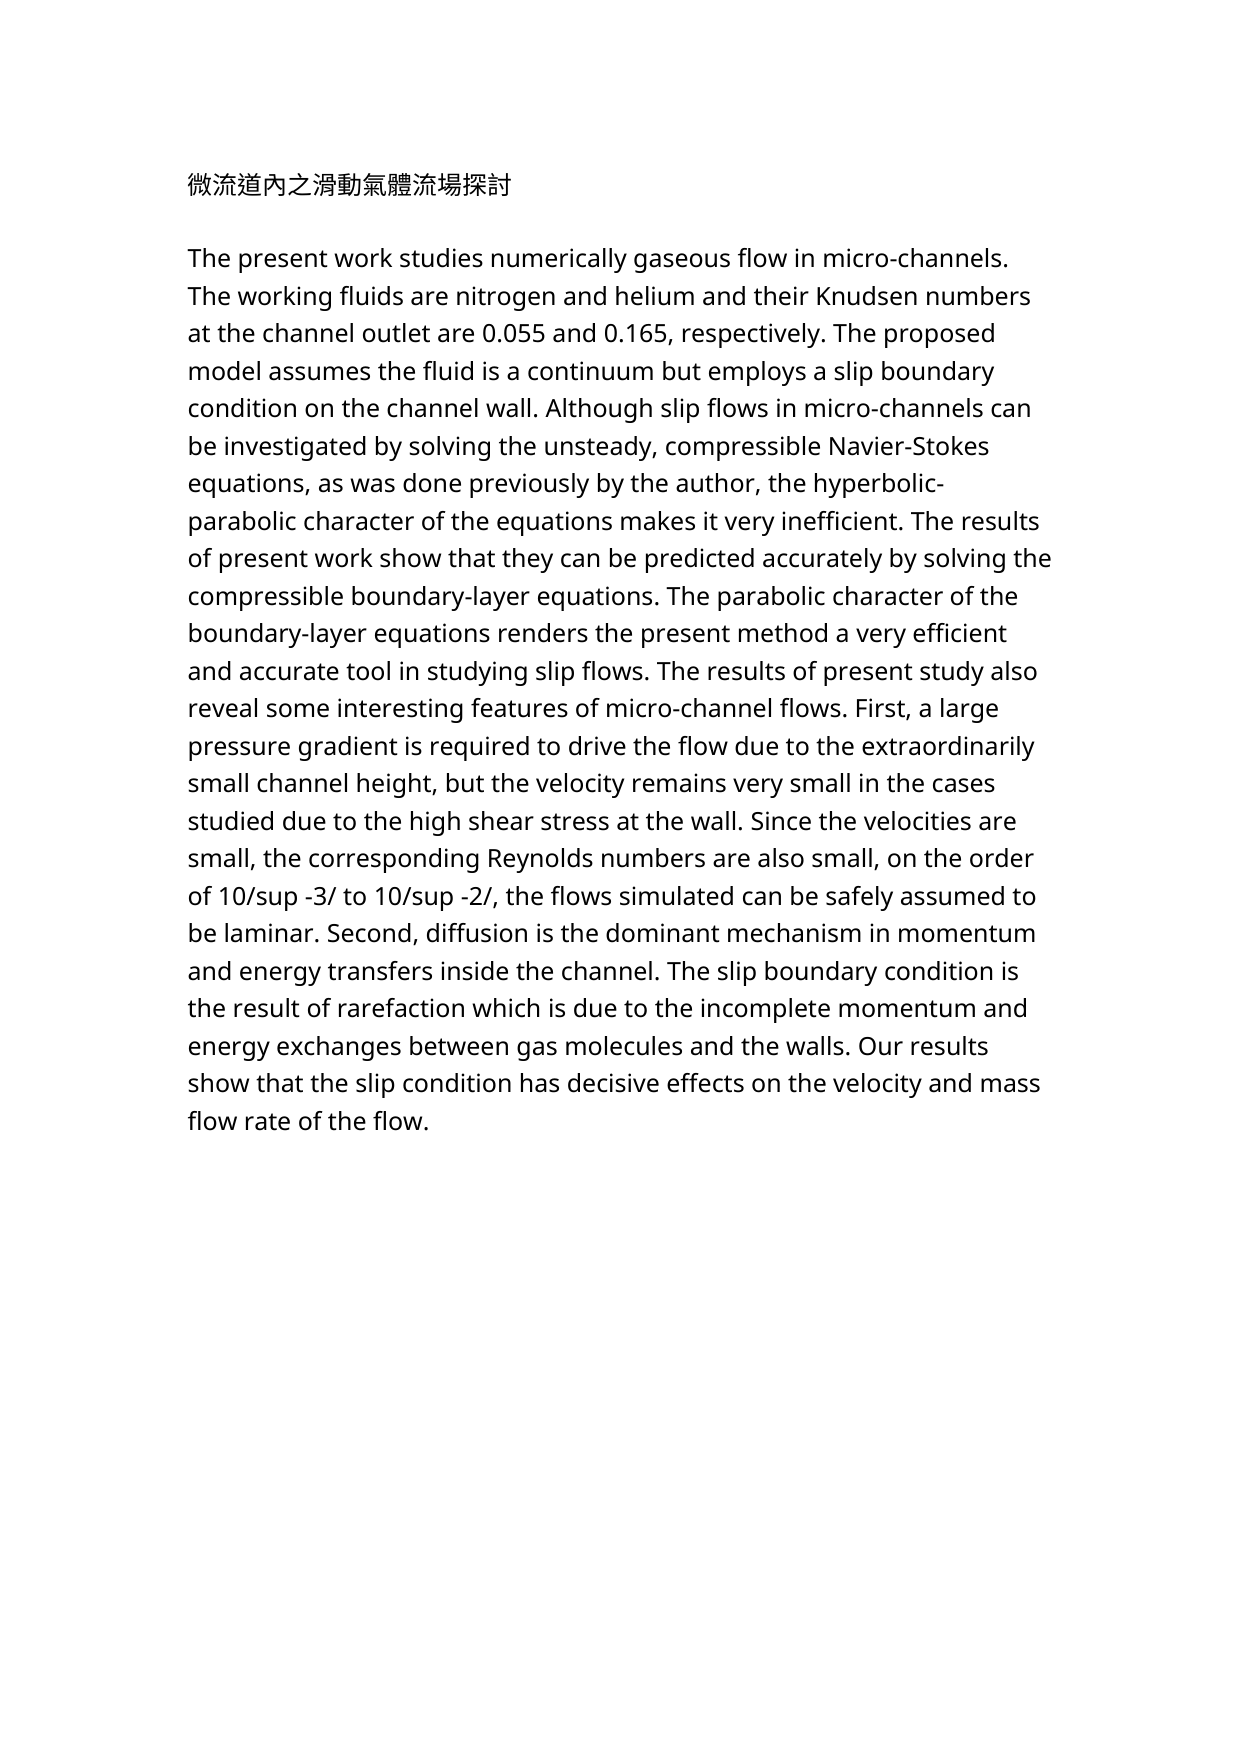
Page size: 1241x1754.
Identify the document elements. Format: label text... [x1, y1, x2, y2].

text The present work studies numerically gaseous flow in micro-channels. The working fluids are nitrogen and helium and their Knudsen numbers at the channel outlet are 0.055 and 0.165, respectively. The proposed model assumes the fluid is a continuum but employs a slip boundary condition on the channel wall. Although slip flows in micro-channels can be investigated by solving the unsteady, compressible Navier-Stokes equations, as was done previously by the author, the hyperbolic-parabolic character of the equations makes it very inefficient. The results of present work show that they can be predicted accurately by solving the compressible boundary-layer equations. The parabolic character of the boundary-layer equations renders the present method a very efficient and accurate tool in studying slip flows. The results of present study also reveal some interesting features of micro-channel flows. First, a large pressure gradient is required to drive the flow due to the extraordinarily small channel height, but the velocity remains very small in the cases studied due to the high shear stress at the wall. Since the velocities are small, the corresponding Reynolds numbers are also small, on the order of 10/sup -3/ to 10/sup -2/, the flows simulated can be safely assumed to be laminar. Second, diffusion is the dominant mechanism in momentum and energy transfers inside the channel. The slip boundary condition is the result of rarefaction which is due to the incomplete momentum and energy exchanges between gas molecules and the walls. Our results show that the slip condition has decisive effects on the velocity and mass flow rate of the flow. [187, 202, 1053, 1139]
text 微流道內之滑動氣體流場探討 [187, 164, 1053, 202]
